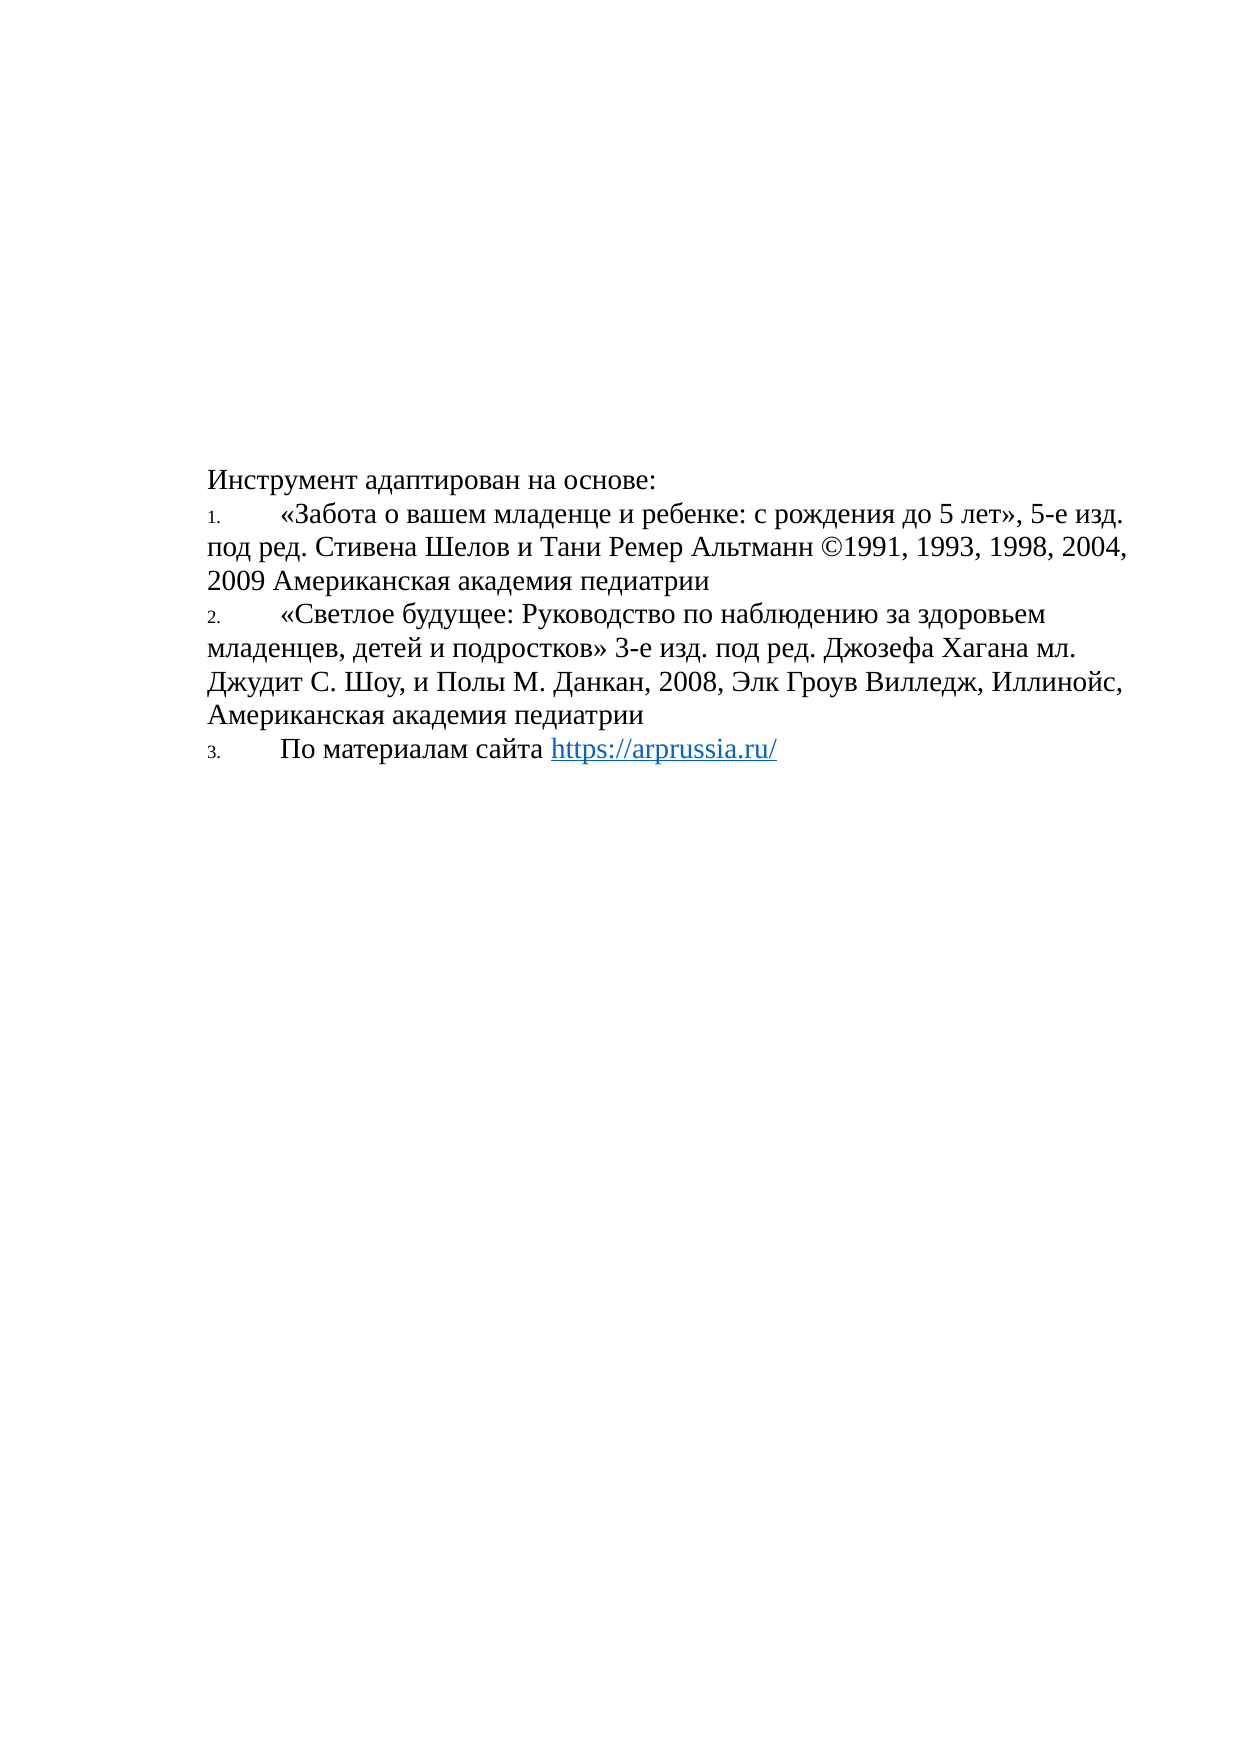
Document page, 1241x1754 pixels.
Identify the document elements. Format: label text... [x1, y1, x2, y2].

text Инструмент адаптирован на основе: [207, 462, 1138, 496]
list «Светлое будущее: Руководство по наблюдению за здоровьем младенцев, детей и подростков» 3-е изд. под ред. Джозефа Хагана мл. Джудит С. Шоу, и Полы М. Данкан, 2008, Элк Гроув Вилледж, Иллинойс, Американская академия педиатрии [207, 597, 1138, 731]
list По материалам сайта https://arprussia.ru/ [207, 731, 1138, 764]
list «Забота о вашем младенце и ребенке: с рождения до 5 лет», 5-е изд. под ред. Стивена Шелов и Тани Ремер Альтманн ©1991, 1993, 1998, 2004, 2009 Американская академия педиатрии [207, 496, 1138, 597]
